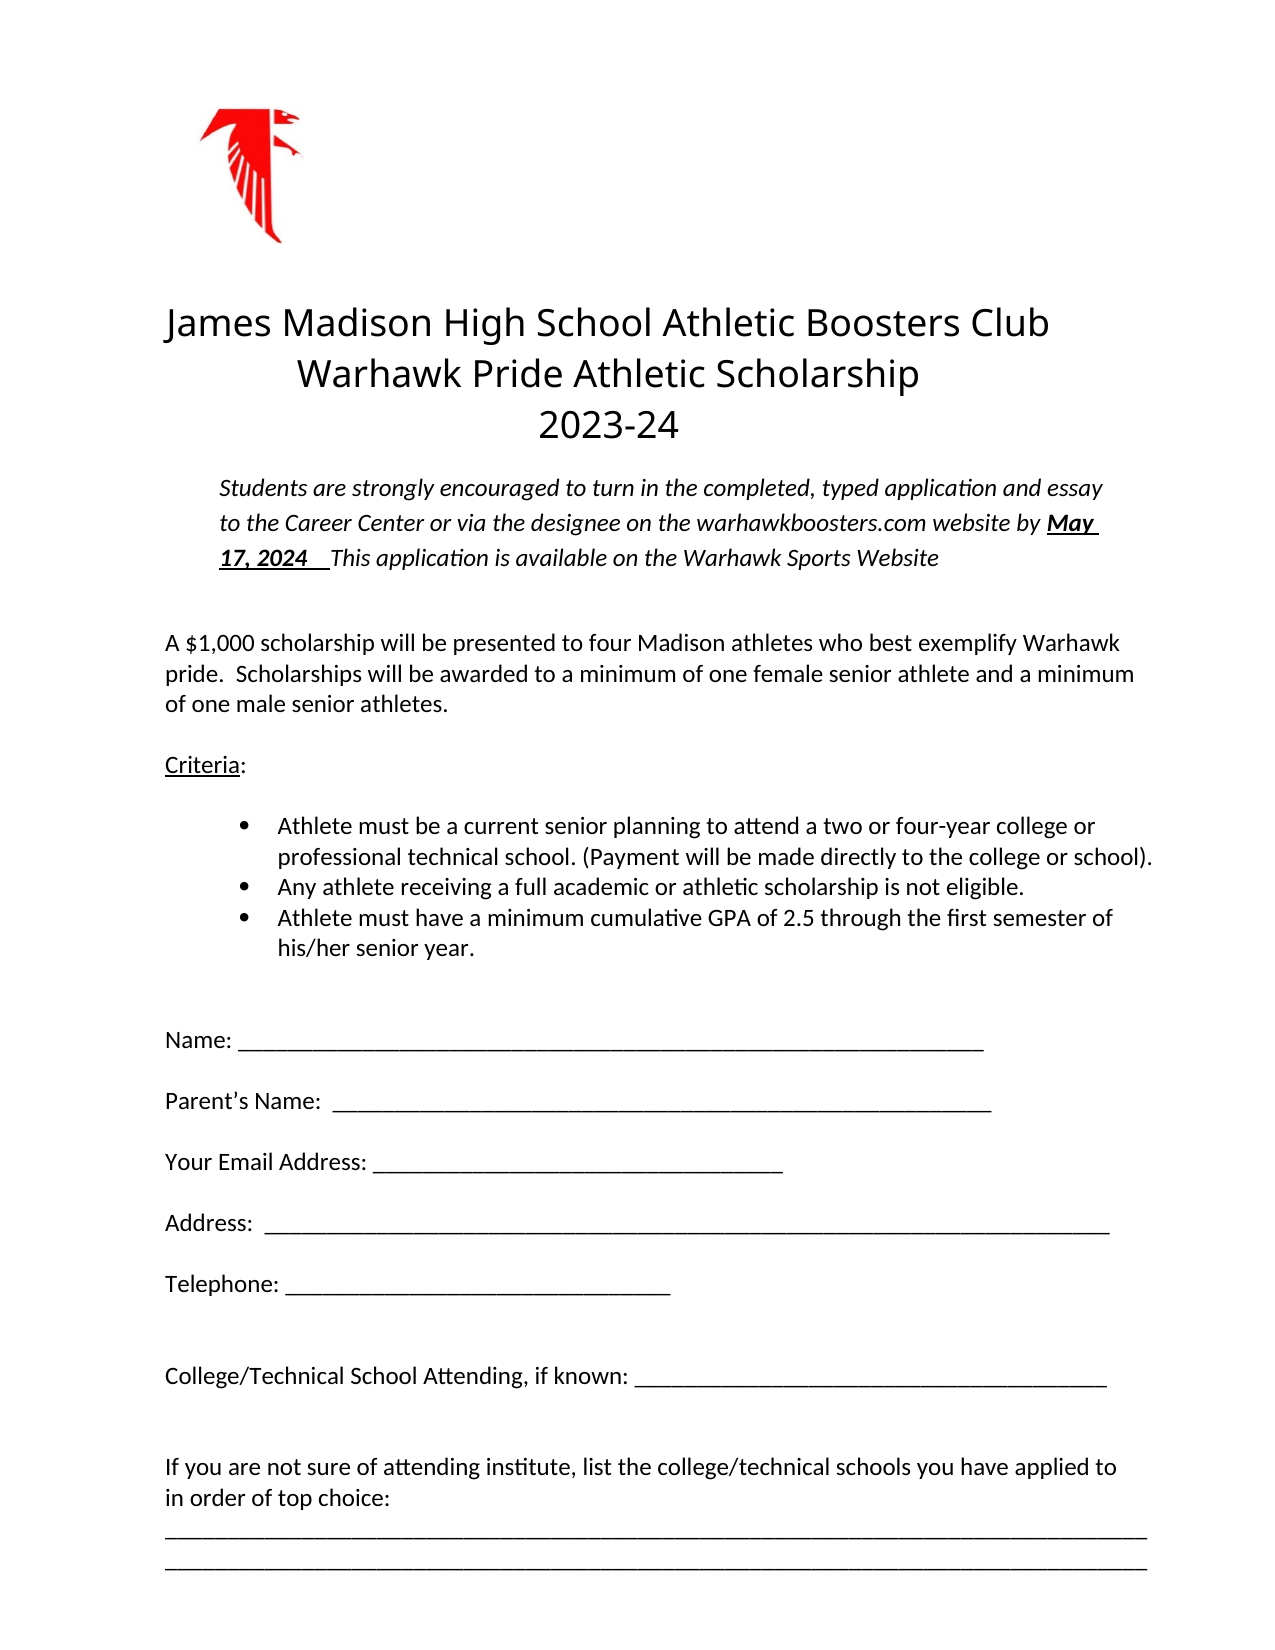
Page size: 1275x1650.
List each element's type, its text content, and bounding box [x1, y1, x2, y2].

text Your Email Address: _________________________________ [165, 1146, 1155, 1177]
text his/her senior year. [277, 932, 1155, 963]
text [165, 1482, 1155, 1573]
text Criteria: [165, 749, 1155, 780]
text 2023-24 [165, 398, 1052, 449]
text Warhawk Pride Athletic Scholarship [165, 347, 1052, 398]
picture [195, 107, 304, 245]
text professional technical school. (Payment will be made directly to the college or school). [277, 841, 1155, 871]
text If you are not sure of attending institute, list the college/technical schools you have applied to [165, 1451, 1155, 1482]
text College/Technical School Attending, if known: ______________________________________ [165, 1360, 1155, 1390]
text Name: ____________________________________________________________ [165, 1024, 1155, 1054]
list Athlete must be a current senior planning to attend a two or four-year college or [240, 810, 1155, 841]
text Parent’s Name: _____________________________________________________ [165, 1085, 1155, 1116]
text Telephone: _______________________________ [165, 1268, 1155, 1299]
list Athlete must have a minimum cumulative GPA of 2.5 through the first semester of [240, 902, 1155, 932]
list Any athlete receiving a full academic or athletic scholarship is not eligible. [240, 871, 1155, 902]
text James Madison High School Athletic Boosters Club [165, 296, 1052, 347]
text Address: ____________________________________________________________________ [165, 1207, 1155, 1238]
text A $1,000 scholarship will be presented to four Madison athletes who best exemplify Warhawk pride. Scholarships will be awarded to a minimum of one female senior athlete and a minimum of one male senior athletes. [165, 627, 1155, 719]
